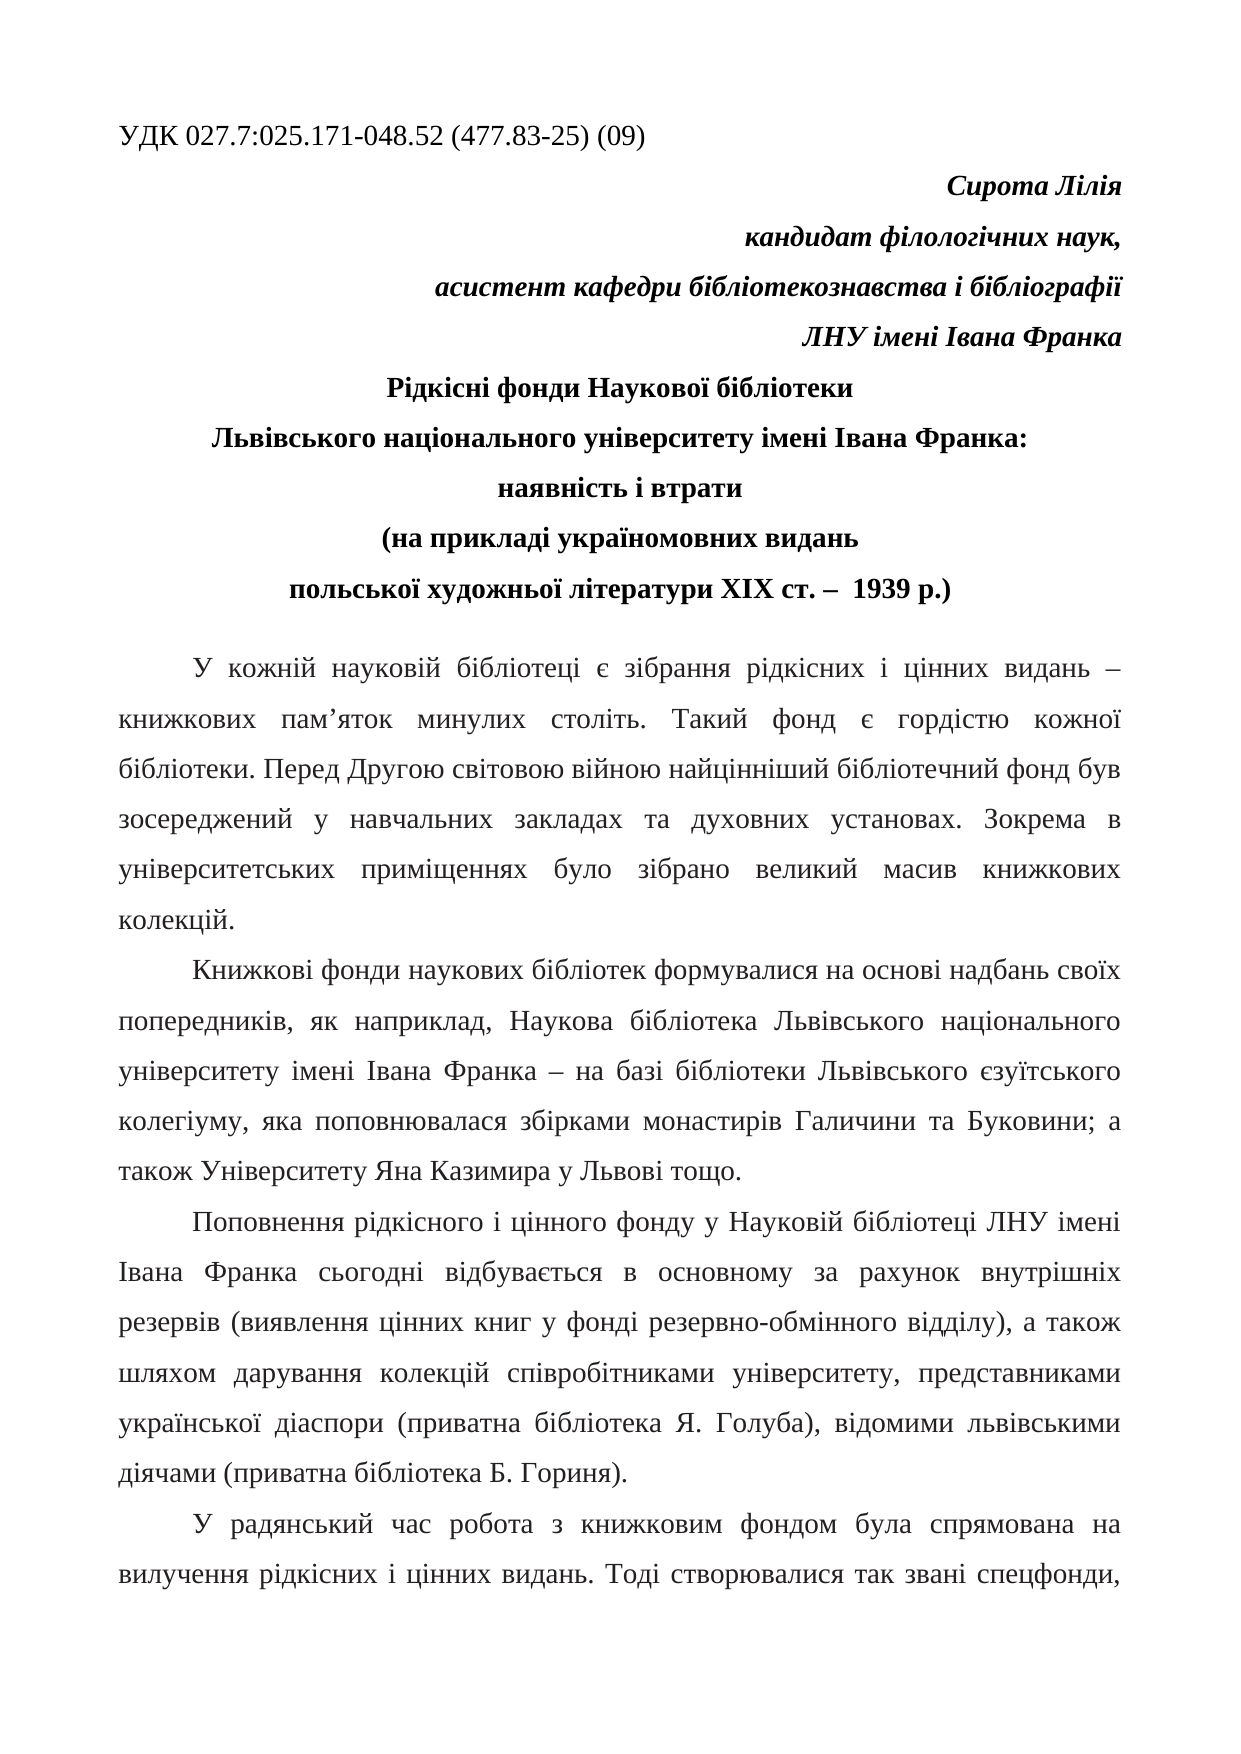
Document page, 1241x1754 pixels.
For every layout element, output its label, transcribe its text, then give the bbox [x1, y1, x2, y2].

text Книжкові фонди наукових бібліотек формувалися на основі надбань своїх попередників, як наприклад, Наукова бібліотека Львівського національного університету імені Івана Франка – на базі бібліотеки Львівського єзуїтського колегіуму, яка поповнювалася збірками монастирів Галичини та Буковини; а також Університету Яна Казимира у Львові тощо. [118, 952, 1122, 1187]
text Сирота Лілія [118, 168, 1122, 202]
text (на прикладі україномовних видань [118, 521, 1122, 554]
text ЛНУ імені Івана Франка [118, 319, 1122, 353]
text У кожній науковій бібліотеці є зібрання рідкісних і цінних видань – книжкових пам’яток минулих століть. Такий фонд є гордістю кожної бібліотеки. Перед Другою світовою війною найцінніший бібліотечний фонд був зосереджений у навчальних закладах та духовних установах. Зокрема в університетських приміщеннях було зібрано великий масив книжкових колекцій. [118, 650, 1122, 936]
text наявність і втрати [118, 470, 1122, 504]
text польської художньої літератури ХІХ ст. – 1939 р.) [118, 571, 1122, 604]
text кандидат філологічних наук, [118, 219, 1122, 252]
text Поповнення рідкісного і цінного фонду у Науковій бібліотеці ЛНУ імені Івана Франка сьогодні відбувається в основному за рахунок внутрішніх резервів (виявлення цінних книг у фонді резервно-обмінного відділу), а також шляхом дарування колекцій співробітниками університету, представниками української діаспори (приватна бібліотека Я. Голуба), відомими львівськими діячами (приватна бібліотека Б. Гориня). [118, 1204, 1122, 1489]
text Львівського національного університету імені Івана Франка: [118, 420, 1122, 453]
text асистент кафедри бібліотекознавства і бібліографії [118, 269, 1122, 303]
text Рідкісні фонди Наукової бібліотеки [118, 370, 1122, 403]
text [118, 1506, 1122, 1589]
text УДК 027.7:025.171-048.52 (477.83-25) (09) [118, 118, 1122, 152]
